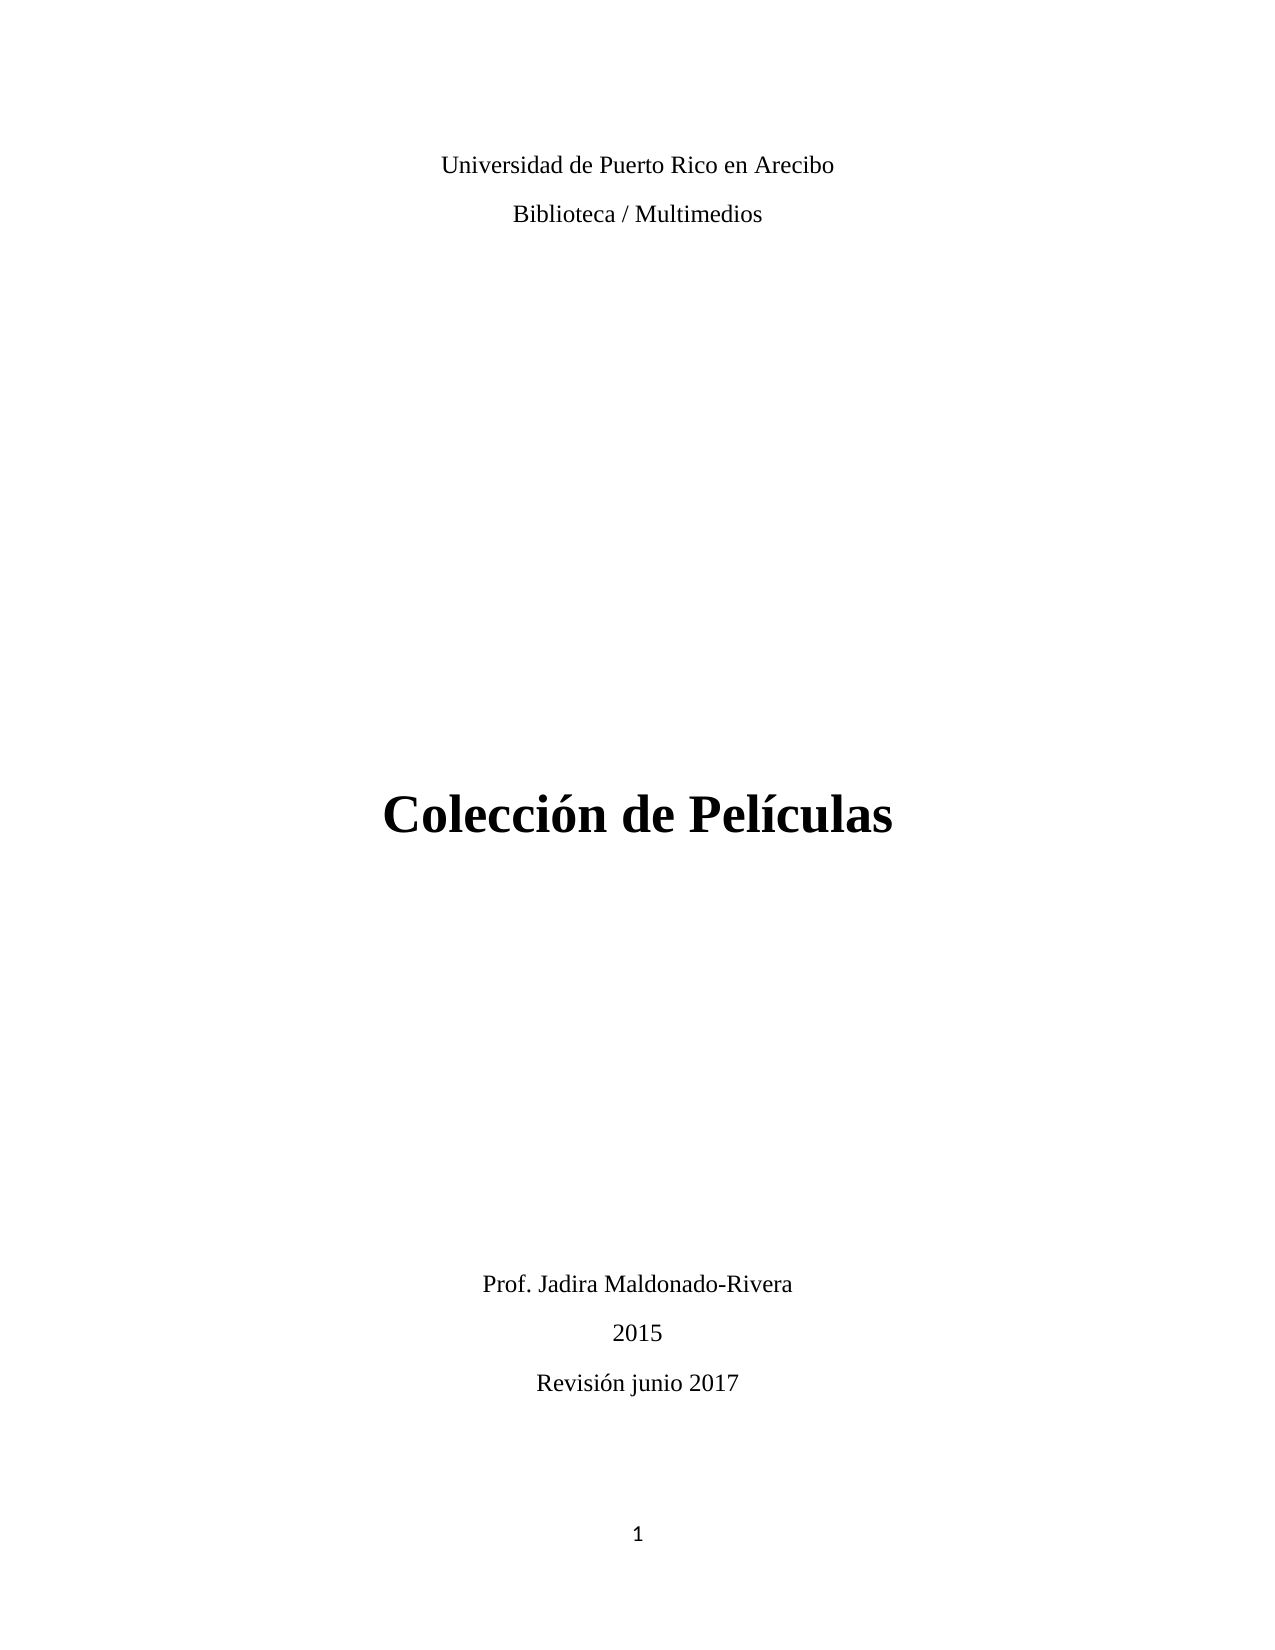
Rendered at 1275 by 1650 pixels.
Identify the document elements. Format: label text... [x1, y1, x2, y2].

text Prof. Jadira Maldonado-Rivera [150, 1269, 1125, 1297]
text Biblioteca / Multimedios [150, 199, 1125, 228]
text Revisión junio 2017 [150, 1368, 1125, 1397]
text Universidad de Puerto Rico en Arecibo [150, 150, 1125, 179]
text Colección de Películas [150, 782, 1125, 844]
text 2015 [150, 1318, 1125, 1347]
